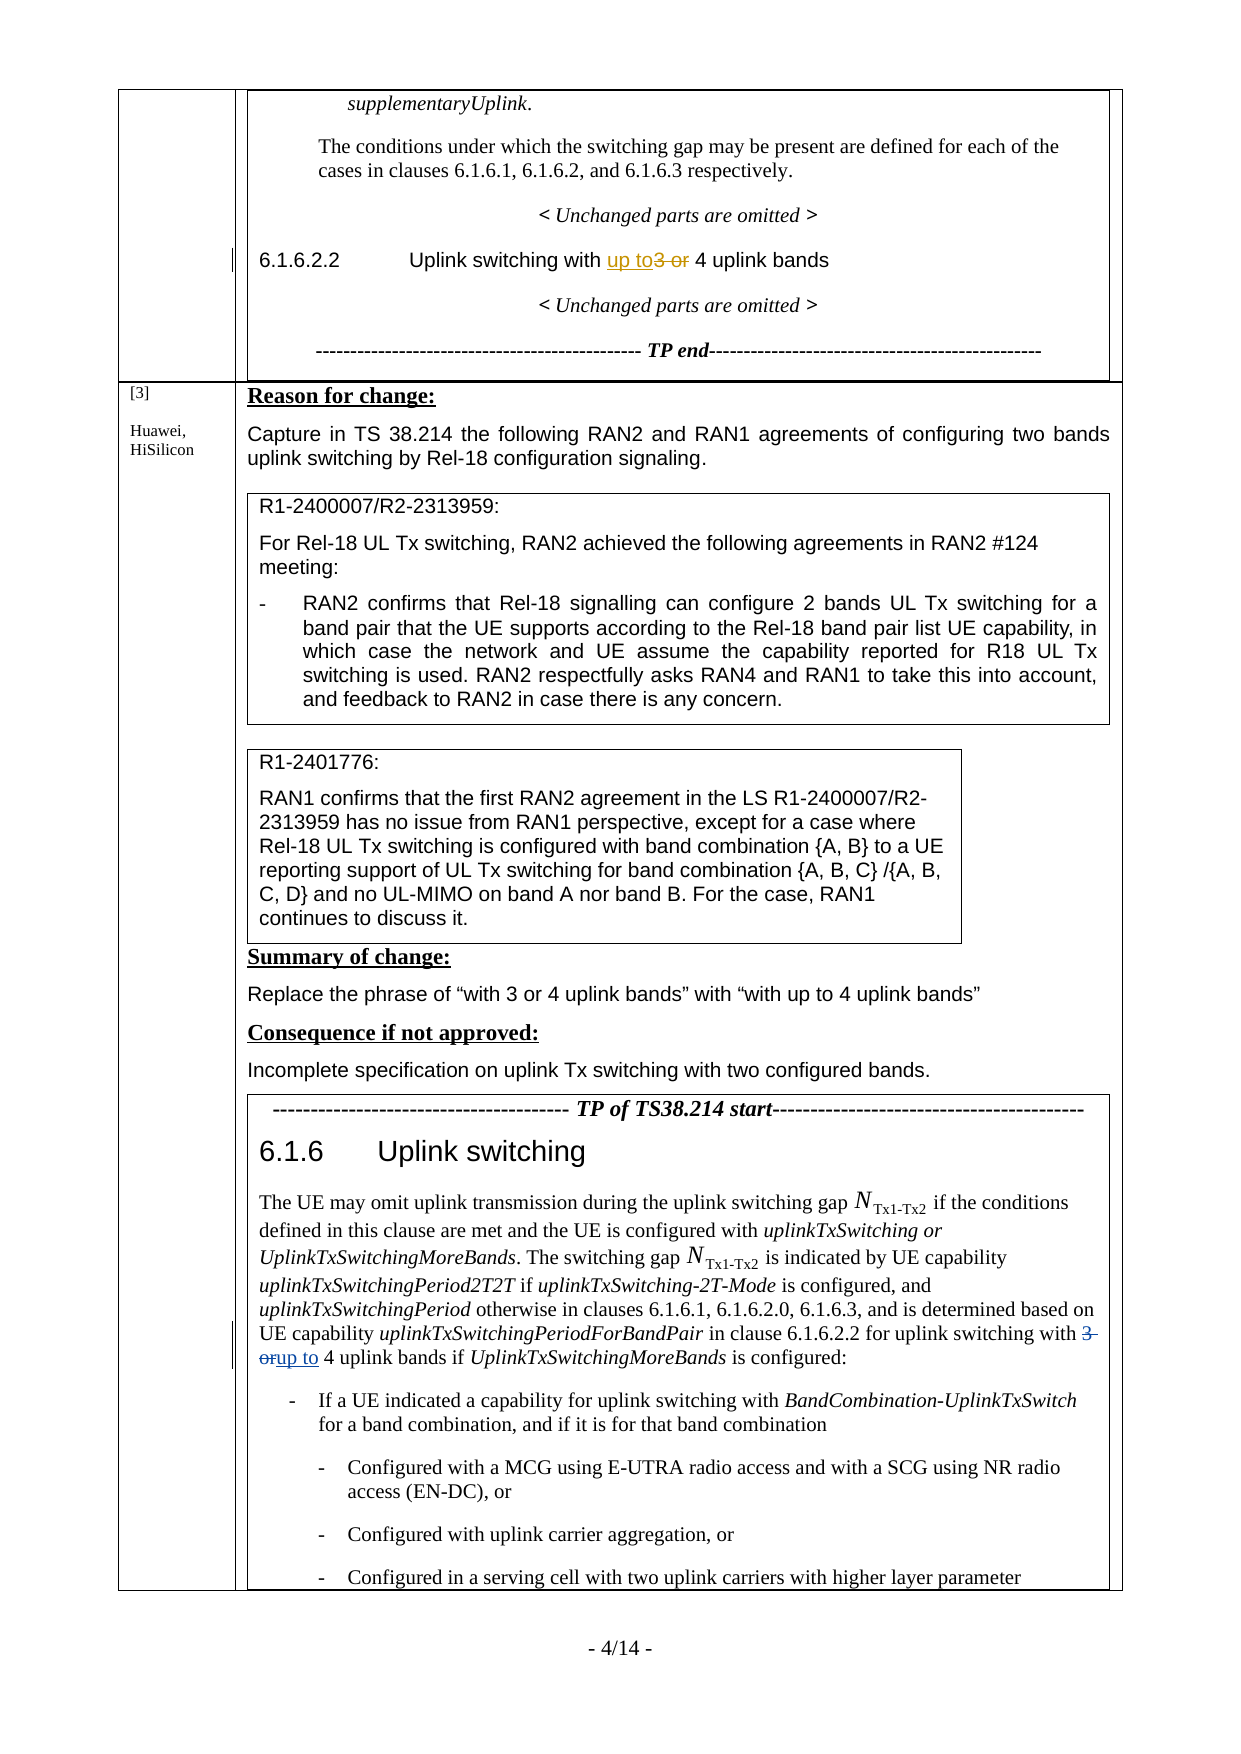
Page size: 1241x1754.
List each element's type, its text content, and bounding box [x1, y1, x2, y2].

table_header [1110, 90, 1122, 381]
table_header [119, 90, 235, 381]
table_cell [119, 383, 235, 1590]
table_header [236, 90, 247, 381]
